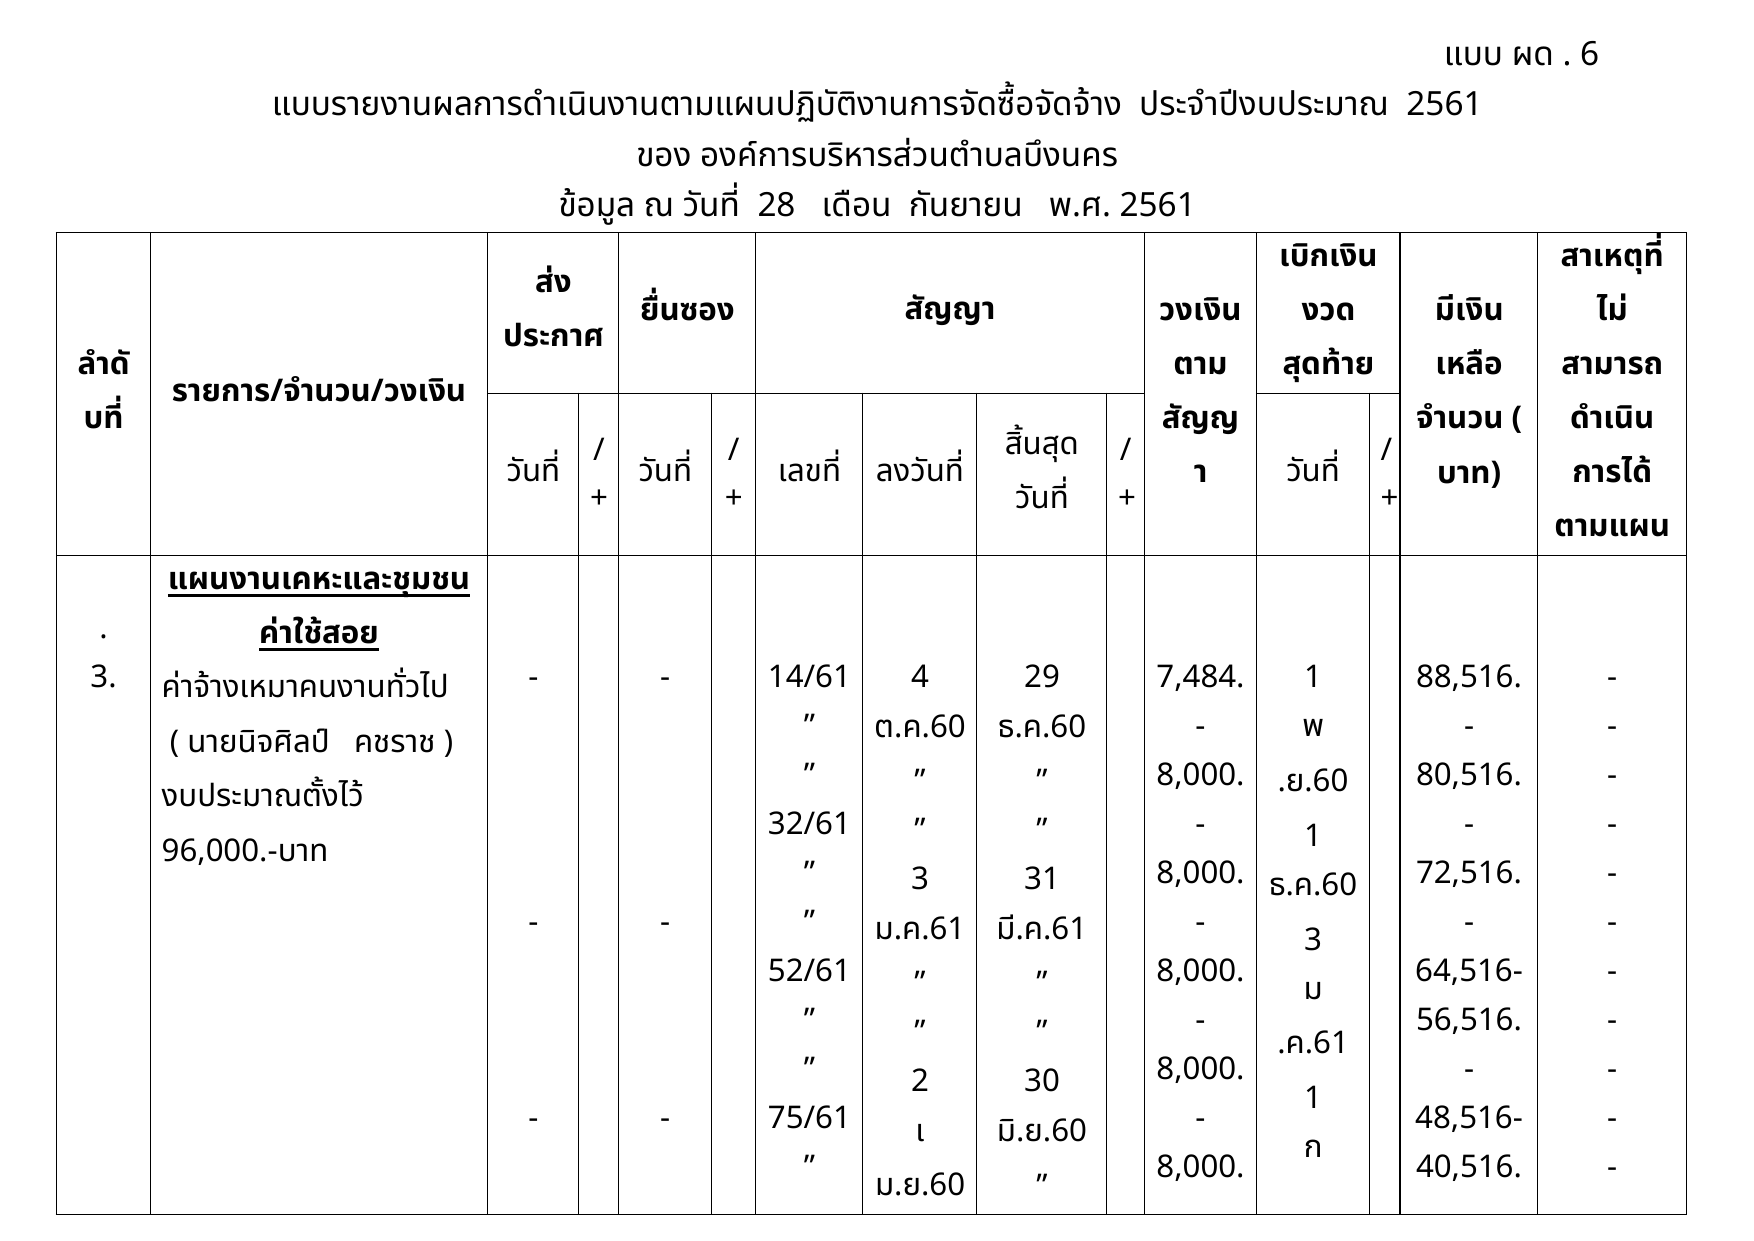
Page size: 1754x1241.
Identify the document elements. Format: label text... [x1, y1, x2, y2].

table_cell - - - [488, 556, 578, 1214]
table_cell [1107, 556, 1144, 1214]
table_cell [1401, 556, 1537, 1214]
table_cell / + [1107, 394, 1144, 555]
table_cell [712, 556, 755, 1214]
text ข้อมูล ณ วันที่ 28 เดือน กันยายน พ.ศ. 2561 [150, 181, 1604, 232]
table_cell . 3. [57, 556, 150, 1214]
table_header สาเหตุที่ไม่สามารถดำเนินการได้ตามแผน [1538, 233, 1686, 555]
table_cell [1145, 556, 1256, 1214]
table_header รายการ/จำนวน/วงเงิน [151, 233, 487, 555]
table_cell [1257, 556, 1369, 1214]
table_cell / + [579, 394, 618, 555]
text แบบ ผด . 6 [1406, 29, 1604, 80]
table_cell วันที่ [619, 394, 711, 555]
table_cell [1538, 556, 1686, 1214]
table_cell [863, 556, 976, 1214]
table_cell สิ้นสุดวันที่ [977, 394, 1106, 555]
table_header ลำดับที่ [57, 233, 150, 555]
title แบบรายงานผลการดำเนินงานตามแผนปฏิบัติงานการจัดซื้อจัดจ้าง ประจำปีงบประมาณ 2561 [150, 80, 1604, 131]
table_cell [151, 556, 487, 1214]
table_cell - - - [619, 556, 711, 1214]
table_cell เลขที่ [756, 394, 862, 555]
table_header ยื่นซอง [619, 233, 755, 393]
table_header ส่งประกาศ [488, 233, 618, 393]
table_header วงเงินตามสัญญา [1145, 233, 1256, 555]
table_cell ลงวันที่ [863, 394, 976, 555]
table_header มีเงินเหลือ จำนวน (บาท) [1401, 233, 1537, 555]
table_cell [756, 556, 862, 1214]
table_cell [977, 556, 1106, 1214]
table_cell [1370, 556, 1399, 1214]
text ของ องค์การบริหารส่วนตำบลบึงนคร [150, 131, 1604, 181]
table_cell / + [1370, 394, 1399, 555]
table_cell [579, 556, 618, 1214]
table_cell วันที่ [488, 394, 578, 555]
table_cell / + [712, 394, 755, 555]
table_header สัญญา [756, 233, 1144, 393]
table_cell วันที่ [1257, 394, 1369, 555]
table_header เบิกเงินงวดสุดท้าย [1257, 233, 1399, 393]
